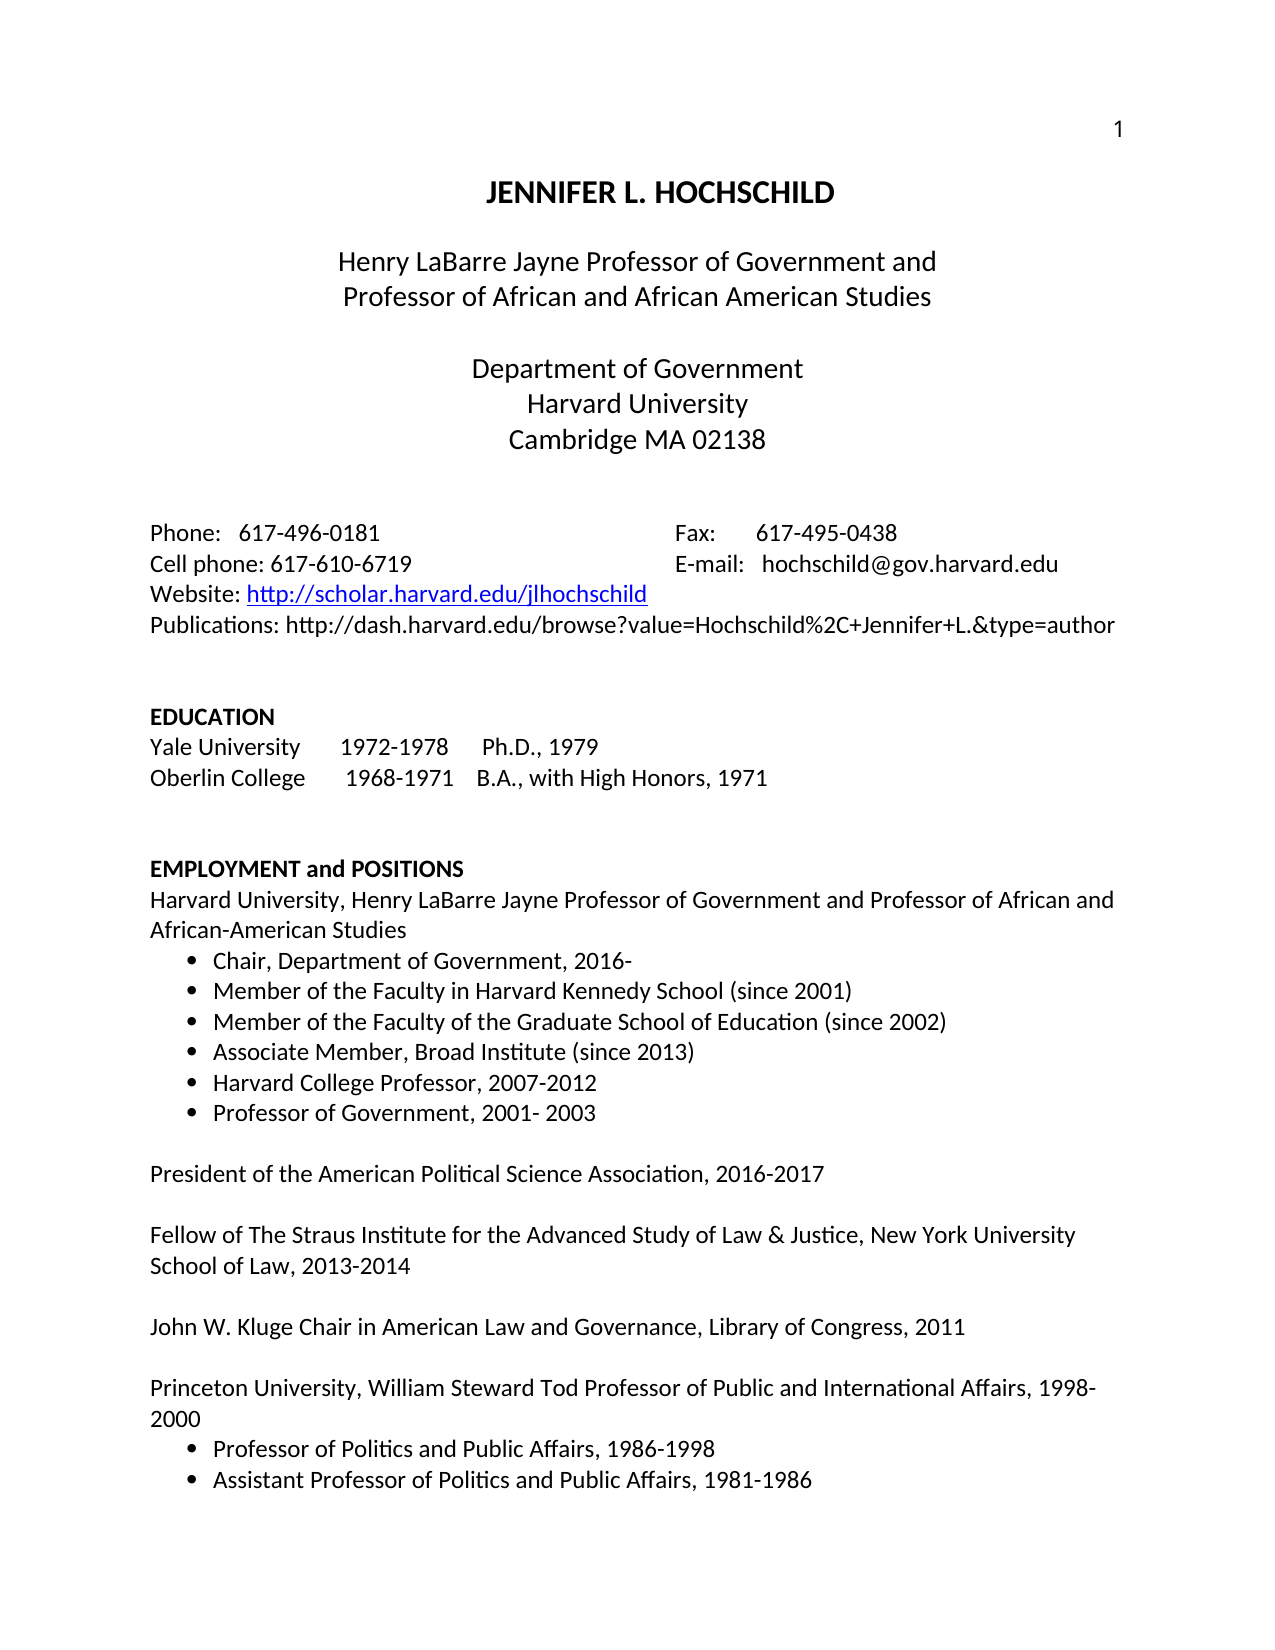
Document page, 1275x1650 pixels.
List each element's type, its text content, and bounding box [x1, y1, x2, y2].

text Harvard University [150, 385, 1125, 421]
text John W. Kluge Chair in American Law and Governance, Library of Congress, 2011 [150, 1311, 1125, 1342]
text Cell phone: 617-610-6719 [150, 548, 600, 579]
text Harvard University, Henry LaBarre Jayne Professor of Government and Professor of African and African-American Studies [150, 884, 1125, 945]
text Phone: 617-496-0181 [150, 518, 600, 548]
text E-mail: hochschild@gov.harvard.edu [675, 548, 1125, 579]
text Department of Government [150, 350, 1125, 385]
list Assistant Professor of Politics and Public Affairs, 1981-1986 [187, 1464, 1125, 1494]
list Member of the Faculty in Harvard Kennedy School (since 2001) [187, 975, 1125, 1006]
list Professor of Politics and Public Affairs, 1986-1998 [187, 1433, 1125, 1464]
list Associate Member, Broad Institute (since 2013) [187, 1036, 1125, 1067]
text Publications: http://dash.harvard.edu/browse?value=Hochschild%2C+Jennifer+L.&type=author [150, 609, 1125, 640]
text Princeton University, William Steward Tod Professor of Public and International Affairs, 1998- 2000 [150, 1372, 1125, 1433]
text Fax: 617-495-0438 [675, 518, 1125, 548]
text EMPLOYMENT and POSITIONS [150, 853, 1125, 884]
text Website: http://scholar.harvard.edu/jlhochschild [150, 579, 1125, 609]
subtitle JENNIFER L. HOCHSCHILD [150, 172, 1125, 212]
text President of the American Political Science Association, 2016-2017 [150, 1158, 1125, 1189]
list Harvard College Professor, 2007-2012 [187, 1067, 1125, 1097]
list Professor of Government, 2001- 2003 [187, 1097, 1125, 1128]
text Yale University 1972-1978 Ph.D., 1979 [150, 731, 1125, 762]
text Fellow of The Straus Institute for the Advanced Study of Law & Justice, New York University School of Law, 2013-2014 [150, 1219, 1125, 1281]
list Chair, Department of Government, 2016- [187, 945, 1125, 975]
subtitle Henry LaBarre Jayne Professor of Government and [150, 243, 1125, 278]
text Professor of African and African American Studies [150, 278, 1125, 314]
text EDUCATION [150, 701, 1125, 731]
text Oberlin College 1968-1971 B.A., with High Honors, 1971 [150, 762, 1125, 792]
text Cambridge MA 02138 [150, 421, 1125, 457]
list Member of the Faculty of the Graduate School of Education (since 2002) [187, 1006, 1125, 1036]
